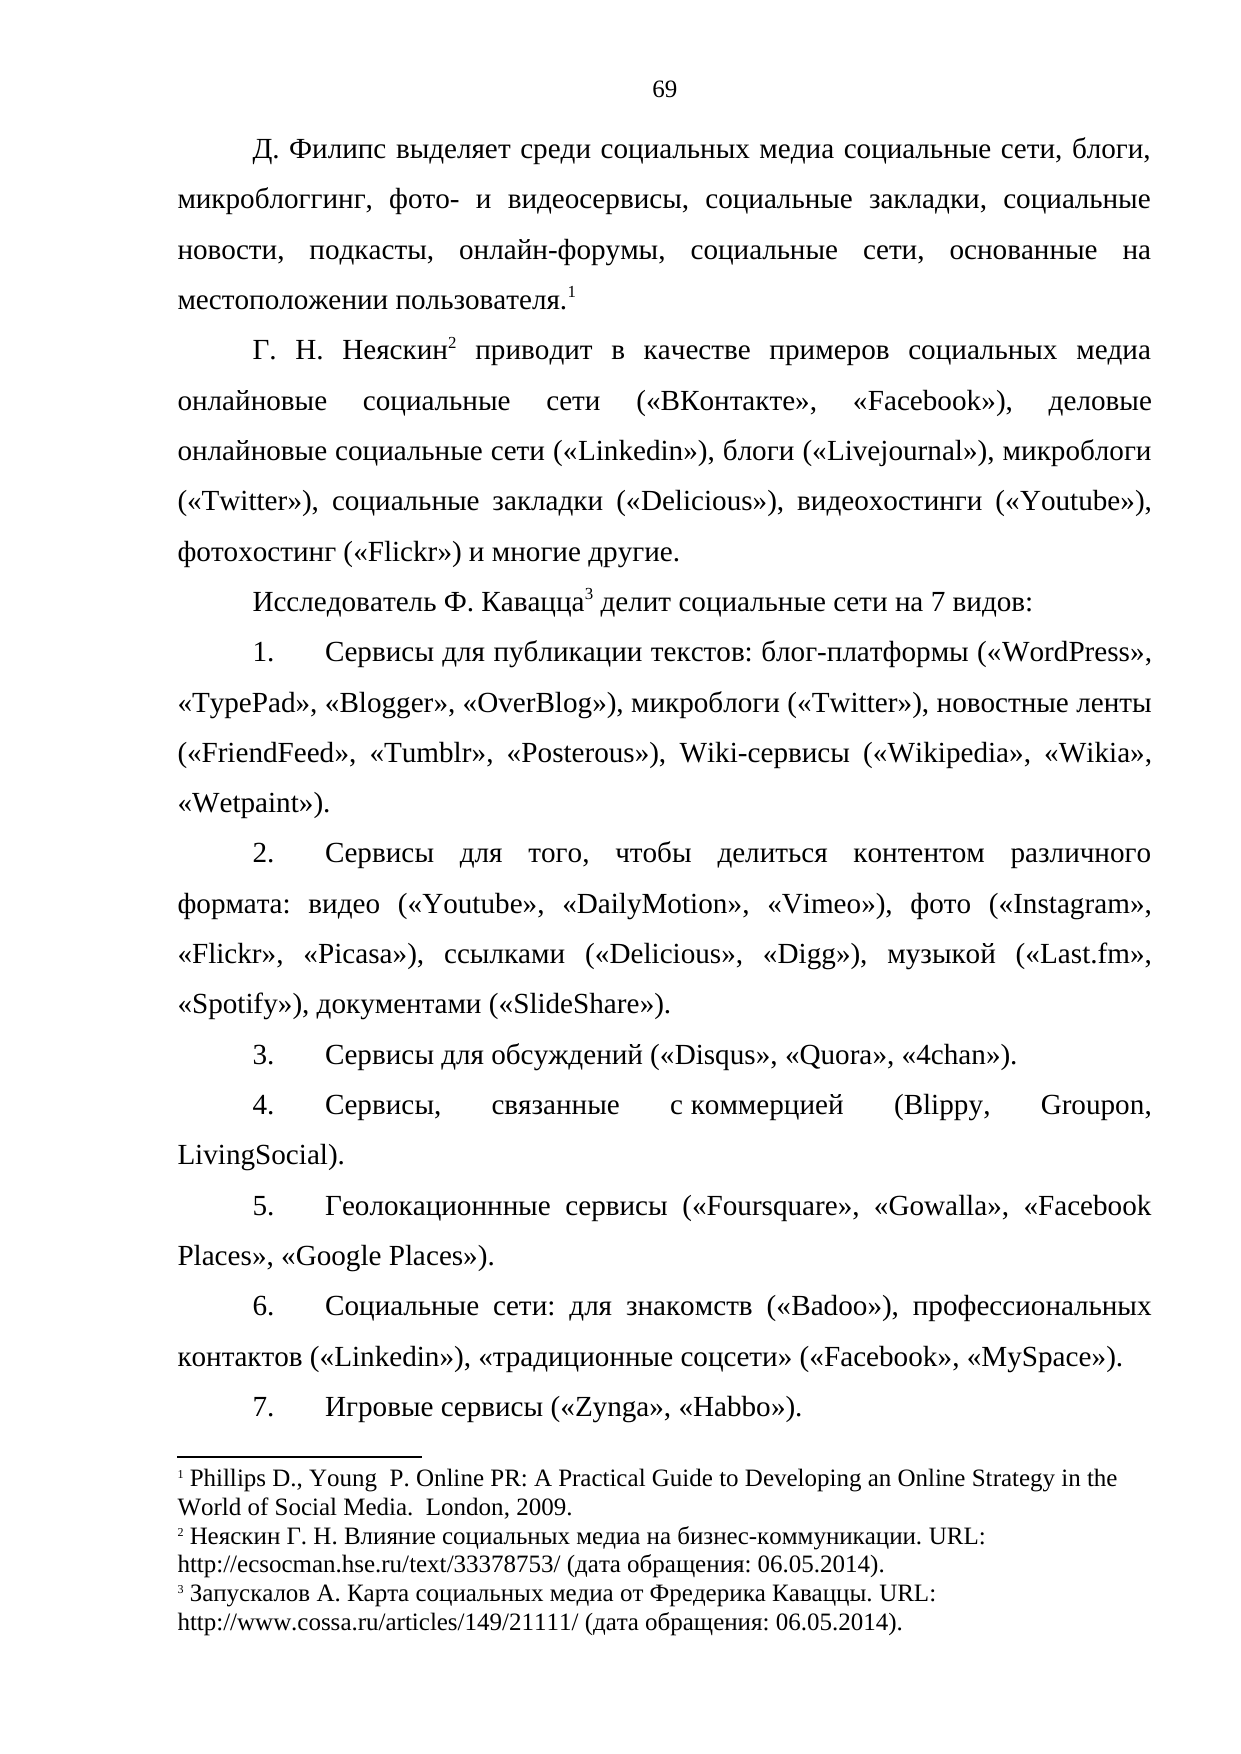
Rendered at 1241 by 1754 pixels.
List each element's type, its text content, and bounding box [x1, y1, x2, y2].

text 7. Игровые сервисы («Zynga», «Habbo»). [177, 1389, 1152, 1423]
text Д. Филипс выделяет среди социальных медиа социальные сети, блоги, микроблоггинг, фото- и видеосервисы, социальные закладки, социальные новости, подкасты, онлайн-форумы, социальные сети, основанные на местоположении пользователя. [177, 131, 1152, 316]
text 6. Социальные сети: для знакомств («Badoo»), профессиональных контактов («Linkedin»), «традиционные соцсети» («Facebook», «MySpace»). [177, 1288, 1152, 1372]
text 4. Сервисы, связанные с коммерцией (Blippy, Groupon, LivingSocial). [177, 1087, 1152, 1171]
text 3. Сервисы для обсуждений («Disqus», «Quora», «4chan»). [177, 1037, 1152, 1070]
text 5. Геолокационнные сервисы («Foursquare», «Gowalla», «Facebook Places», «Google Places»). [177, 1188, 1152, 1272]
text Г. Н. Неяскин приводит в качестве примеров социальных медиа онлайновые социальные сети («ВКонтакте», «Facebook»), деловые онлайновые социальные сети («Linkedin»), блоги («Livejournal»), микроблоги («Twitter»), социальные закладки («Delicious»), видеохостинги («Youtube»), фотохостинг («Fliсkr») и многие другие. [177, 332, 1152, 567]
text 2. Сервисы для того, чтобы делиться контентом различного формата: видео («Youtube», «DailyMotion», «Vimeo»), фото («Instagram», «Flickr», «Picasa»), ссылками («Delicious», «Digg»), музыкой («Last.fm», «Spotify»), документами («SlideShare»). [177, 836, 1152, 1020]
text Исследователь Ф. Кавацца делит социальные сети на 7 видов: [177, 584, 1152, 618]
text 1. Сервисы для публикации текстов: блог-платформы («WordPress», «TypePad», «Blogger», «OverBlog»), микроблоги («Twitter»), новостные ленты («FriendFeed», «Tumblr», «Posterous»), Wiki-сервисы («Wikipedia», «Wikia», «Wetpaint»). [177, 634, 1152, 819]
